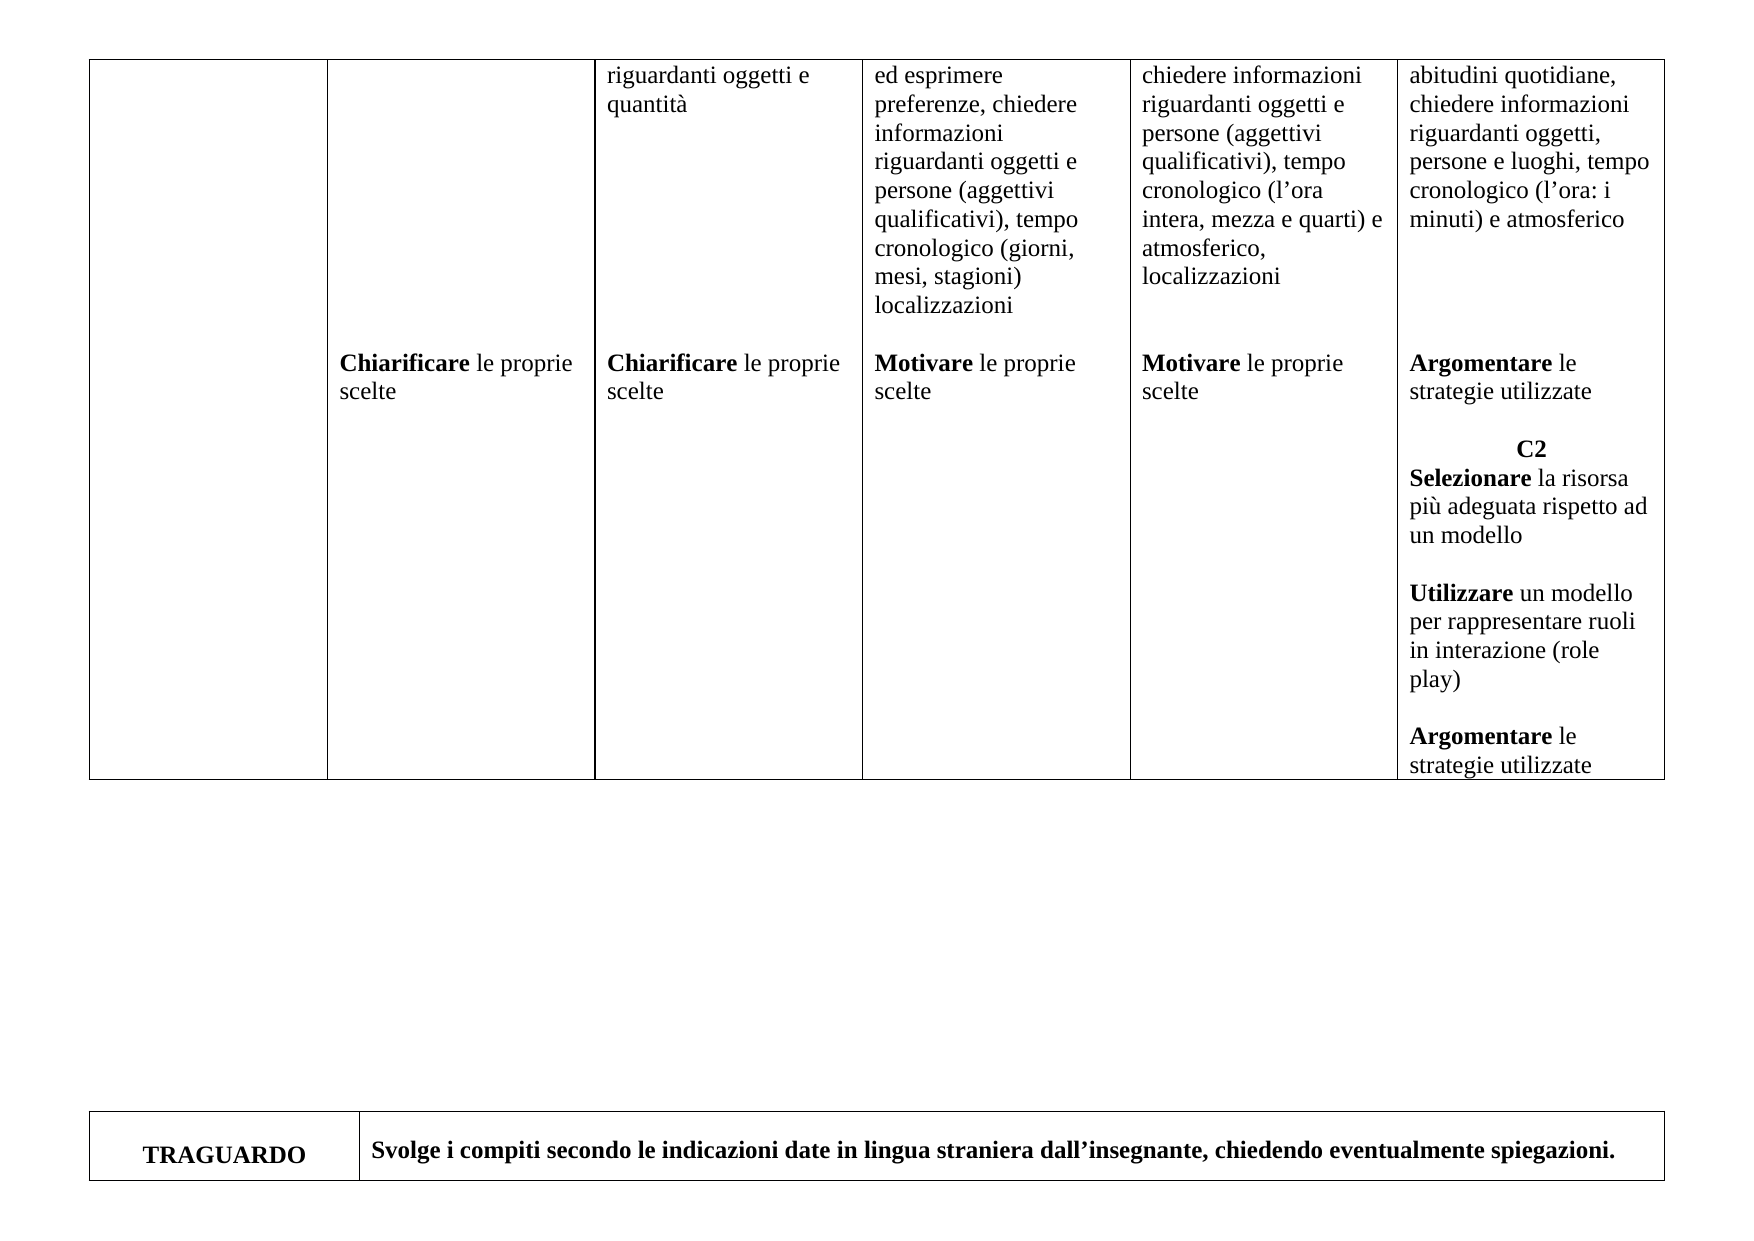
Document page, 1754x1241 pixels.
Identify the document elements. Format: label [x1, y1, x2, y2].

table_cell [863, 60, 1130, 779]
table_cell [596, 60, 862, 779]
table_cell [1398, 60, 1664, 779]
table_header [360, 1112, 1664, 1180]
table_cell [1131, 60, 1397, 779]
table_cell [328, 60, 594, 779]
table_header [90, 1112, 359, 1180]
table_cell [90, 60, 327, 779]
